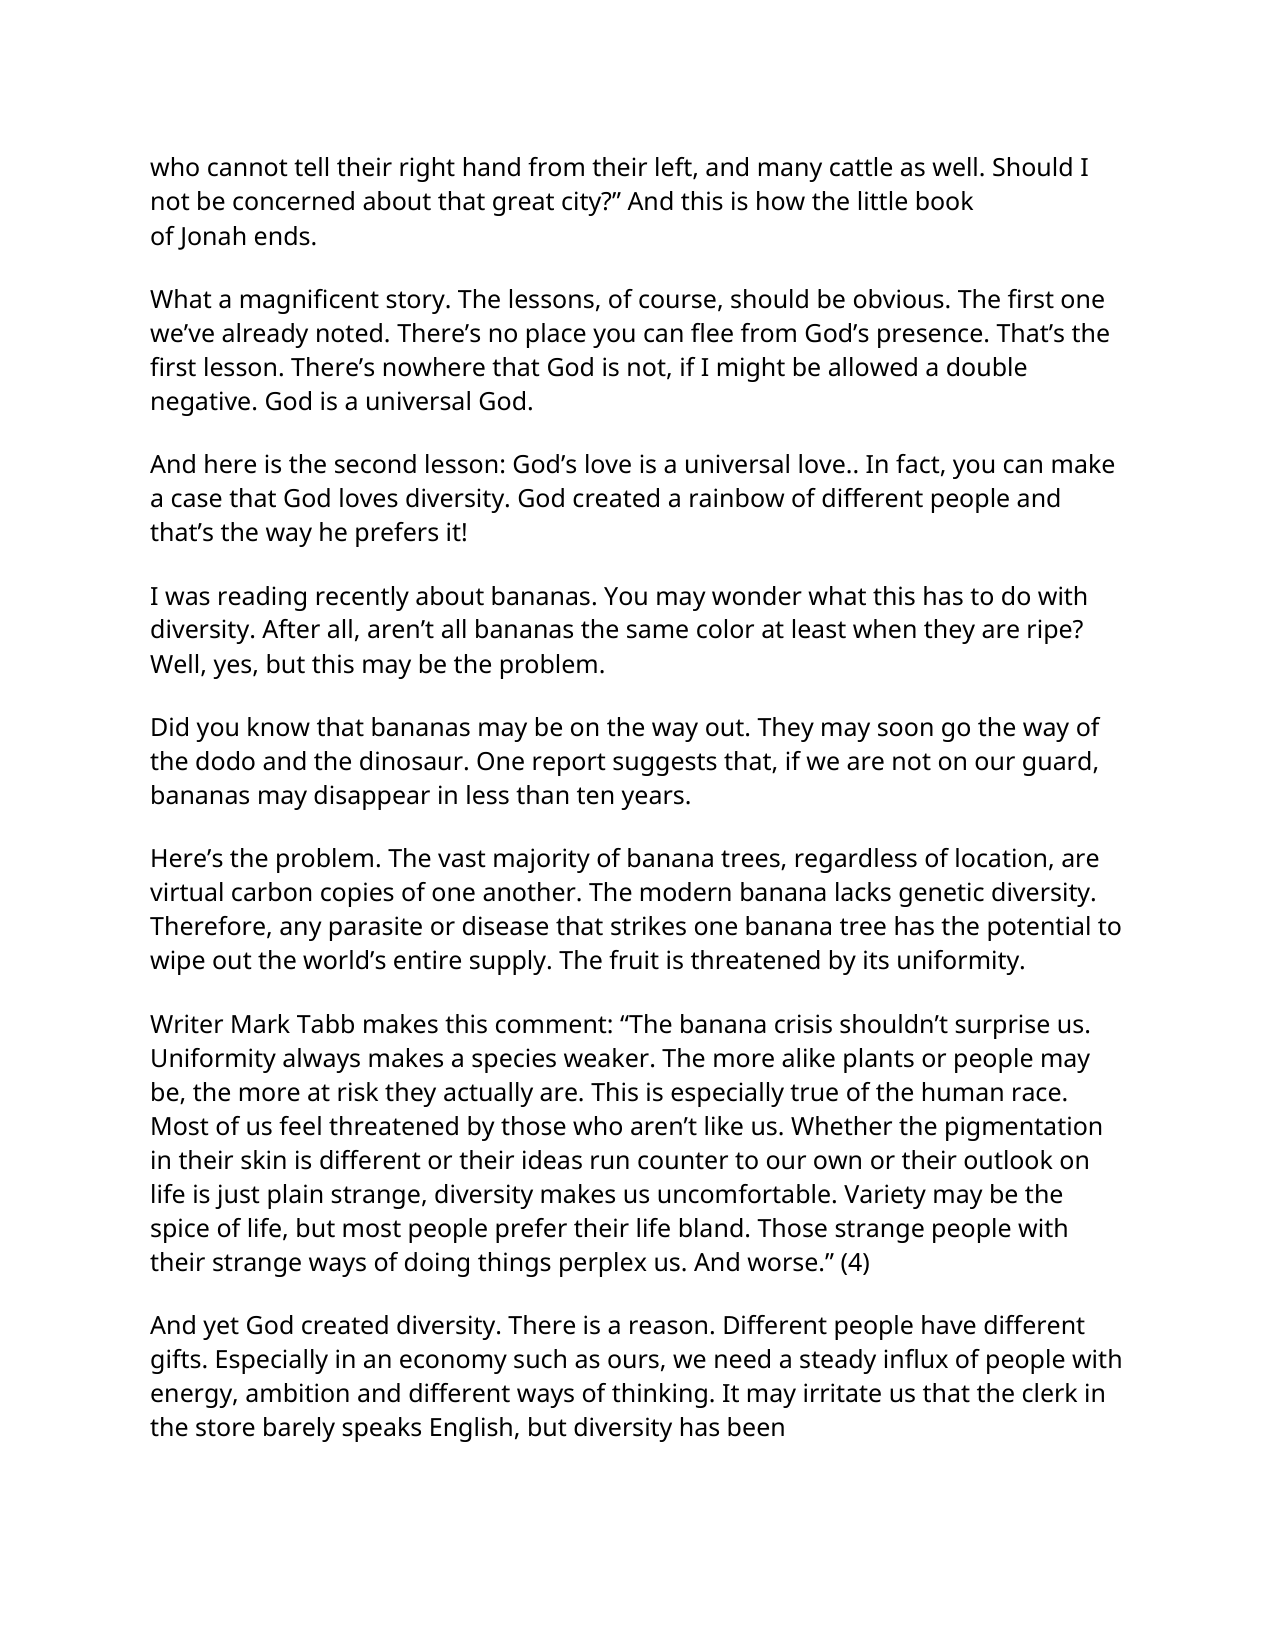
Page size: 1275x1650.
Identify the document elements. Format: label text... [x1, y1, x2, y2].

text And yet God created diversity. There is a reason. Different people have different gifts. Especially in an economy such as ours, we need a steady influx of people with energy, ambition and different ways of thinking. It may irritate us that the clerk in the store barely speaks English, but diversity has been [150, 1308, 1125, 1444]
text And here is the second lesson: God’s love is a universal love.. In fact, you can make a case that God loves diversity. God created a rainbow of different people and that’s the way he prefers it! [150, 447, 1125, 549]
text who cannot tell their right hand from their left, and many cattle as well. Should I not be concerned about that great city?” And this is how the little book of Jonah ends. [150, 150, 1125, 252]
text Writer Mark Tabb makes this comment: “The banana crisis shouldn’t surprise us. Uniformity always makes a species weaker. The more alike plants or people may be, the more at risk they actually are. This is especially true of the human race. Most of us feel threatened by those who aren’t like us. Whether the pigmentation in their skin is different or their ideas run counter to our own or their outlook on life is just plain strange, diversity makes us uncomfortable. Variety may be the spice of life, but most people prefer their life bland. Those strange people with their strange ways of doing things perplex us. And worse.” (4) [150, 1006, 1125, 1279]
text I was reading recently about bananas. You may wonder what this has to do with diversity. After all, aren’t all bananas the same color at least when they are ripe? Well, yes, but this may be the problem. [150, 578, 1125, 680]
text Here’s the problem. The vast majority of banana trees, regardless of location, are virtual carbon copies of one another. The modern banana lacks genetic diversity. Therefore, any parasite or disease that strikes one banana tree has the potential to wipe out the world’s entire supply. The fruit is threatened by its uniformity. [150, 841, 1125, 977]
text What a magnificent story. The lessons, of course, should be obvious. The first one we’ve already noted. There’s no place you can flee from God’s presence. That’s the first lesson. There’s nowhere that God is not, if I might be allowed a double negative. God is a universal God. [150, 281, 1125, 418]
text Did you know that bananas may be on the way out. They may soon go the way of the dodo and the dinosaur. One report suggests that, if we are not on our guard, bananas may disappear in less than ten years. [150, 709, 1125, 812]
